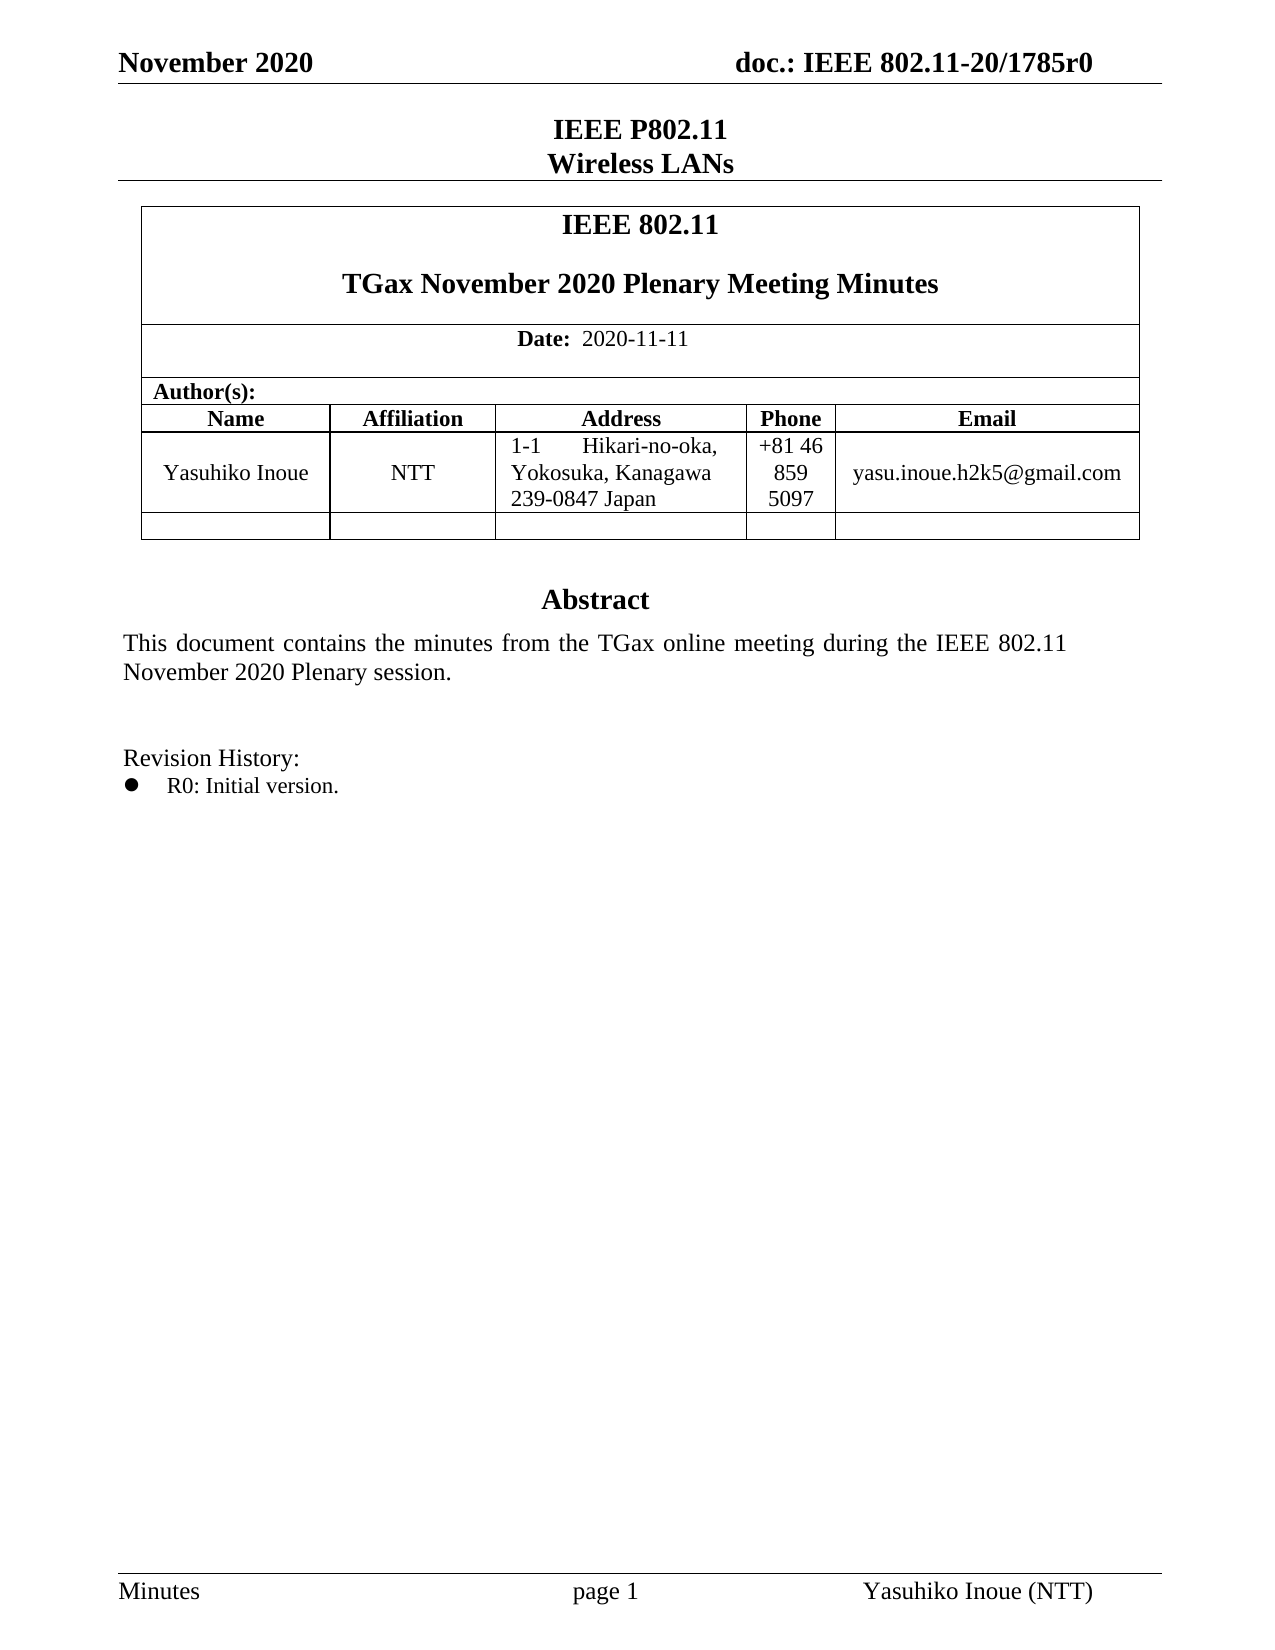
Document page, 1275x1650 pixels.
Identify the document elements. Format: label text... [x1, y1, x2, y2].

table_cell [747, 513, 835, 539]
table_cell [331, 513, 495, 539]
table_cell Hikari-no-oka, Yokosuka, Kanagawa 239-0847 Japan [496, 433, 746, 512]
text IEEE P802.11 Wireless LANs [118, 112, 1162, 180]
table_header IEEE 802.11 TGax November 2020 Plenary Meeting Minutes [142, 207, 1139, 324]
table_cell NTT [331, 433, 495, 512]
table_cell Yasuhiko Inoue [142, 433, 329, 512]
table_cell Date: 2020-11-11 [142, 325, 1139, 377]
table_cell Name [142, 405, 329, 431]
table_cell Address [496, 405, 746, 431]
table_cell Email [836, 405, 1139, 431]
table_cell Author(s): [142, 378, 1139, 404]
table_cell +81 46 859 5097 [747, 433, 835, 512]
table_cell Affiliation [331, 405, 495, 431]
table_cell yasu.inoue.h2k5@gmail.com [836, 433, 1139, 512]
table_cell [836, 513, 1139, 539]
table_cell [496, 513, 746, 539]
table_cell Phone [747, 405, 835, 431]
table_cell [142, 513, 329, 539]
